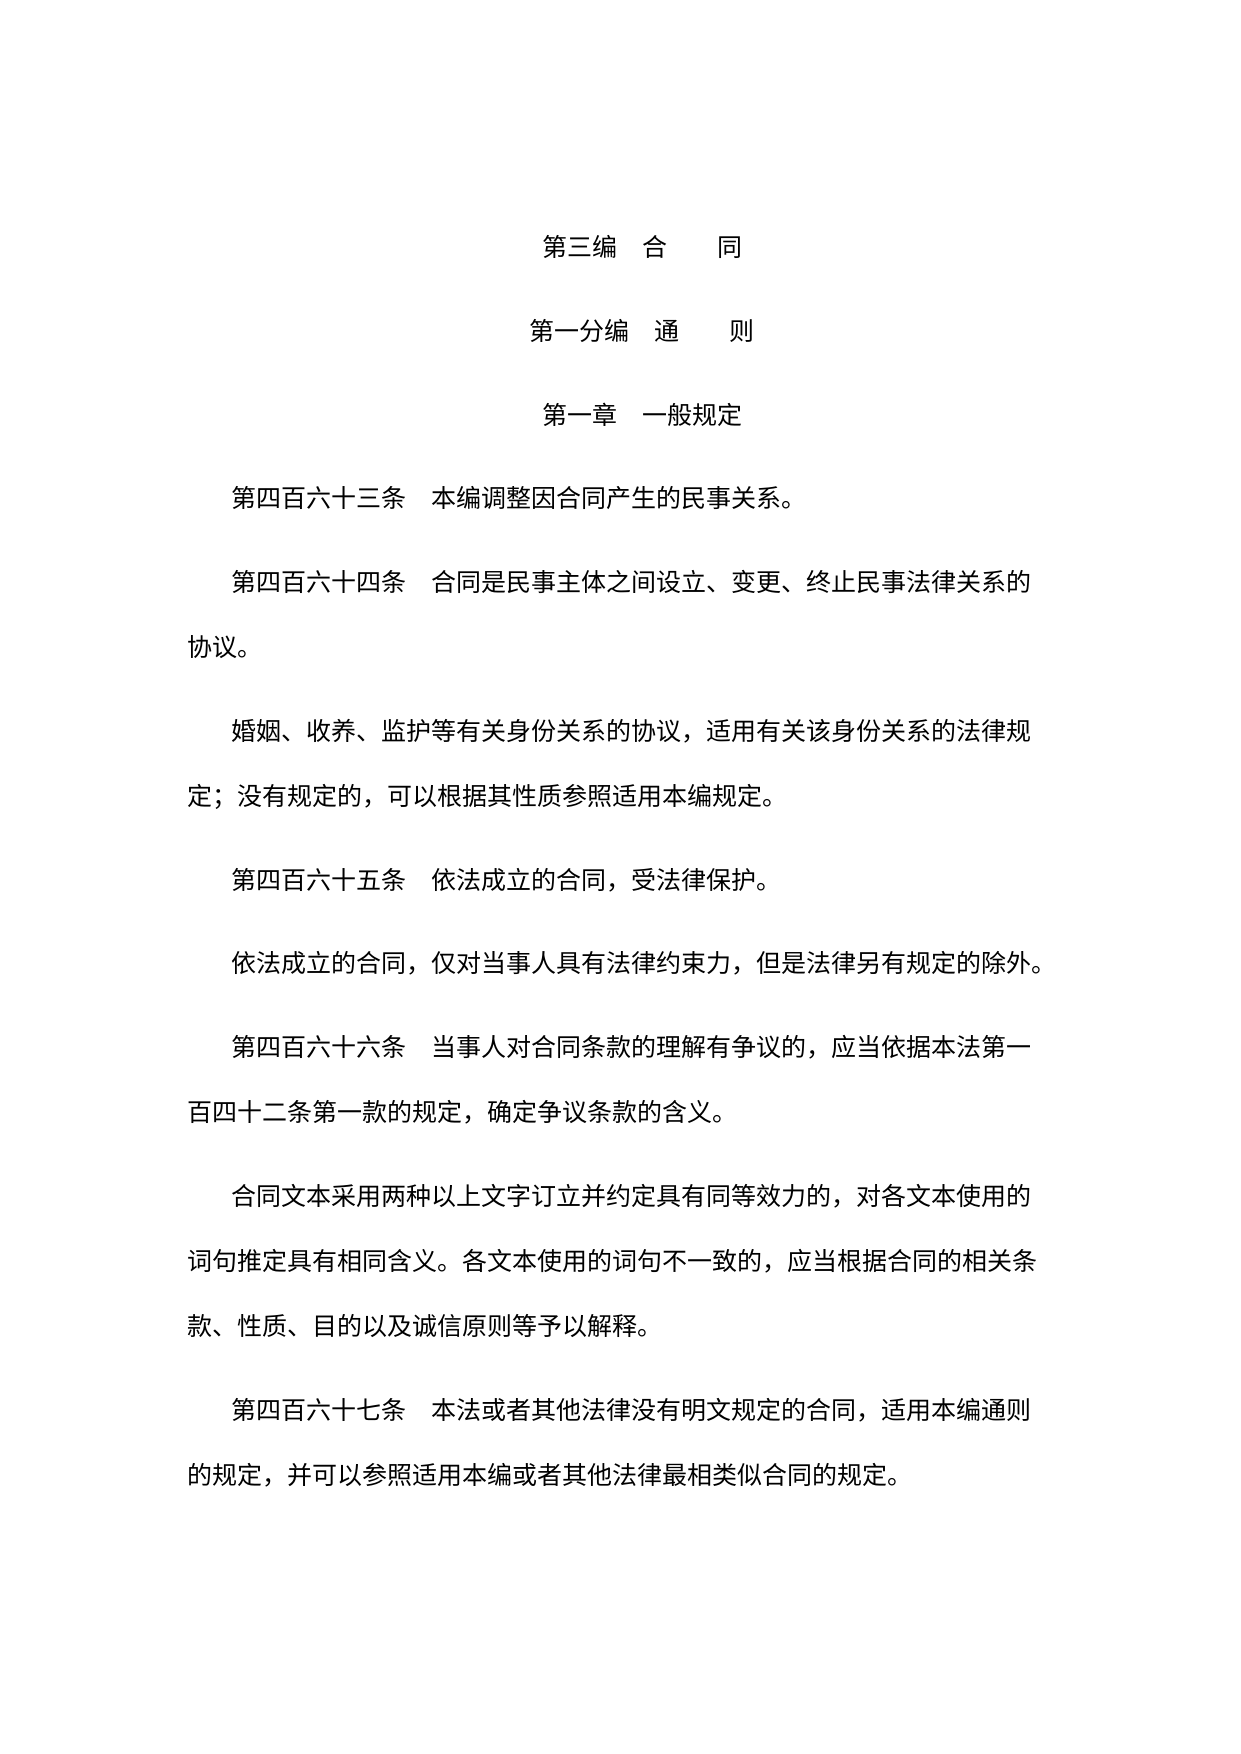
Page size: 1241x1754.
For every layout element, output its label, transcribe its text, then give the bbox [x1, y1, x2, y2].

text 第四百六十七条 本法或者其他法律没有明文规定的合同，适用本编通则的规定，并可以参照适用本编或者其他法律最相类似合同的规定。 [187, 1376, 1053, 1506]
text 合同文本采用两种以上文字订立并约定具有同等效力的，对各文本使用的词句推定具有相同含义。各文本使用的词句不一致的，应当根据合同的相关条款、性质、目的以及诚信原则等予以解释。 [187, 1162, 1053, 1357]
text 第四百六十五条 依法成立的合同，受法律保护。 [187, 846, 1053, 911]
text 婚姻、收养、监护等有关身份关系的协议，适用有关该身份关系的法律规定；没有规定的，可以根据其性质参照适用本编规定。 [187, 697, 1053, 827]
text 依法成立的合同，仅对当事人具有法律约束力，但是法律另有规定的除外。 [187, 929, 1053, 994]
text 第三编 合 同 [187, 213, 1053, 278]
text 第一分编 通 则 [187, 297, 1053, 362]
text 第四百六十六条 当事人对合同条款的理解有争议的，应当依据本法第一百四十二条第一款的规定，确定争议条款的含义。 [187, 1013, 1053, 1143]
text 第一章 一般规定 [187, 381, 1053, 446]
text 第四百六十三条 本编调整因合同产生的民事关系。 [187, 464, 1053, 529]
text 第四百六十四条 合同是民事主体之间设立、变更、终止民事法律关系的协议。 [187, 548, 1053, 678]
